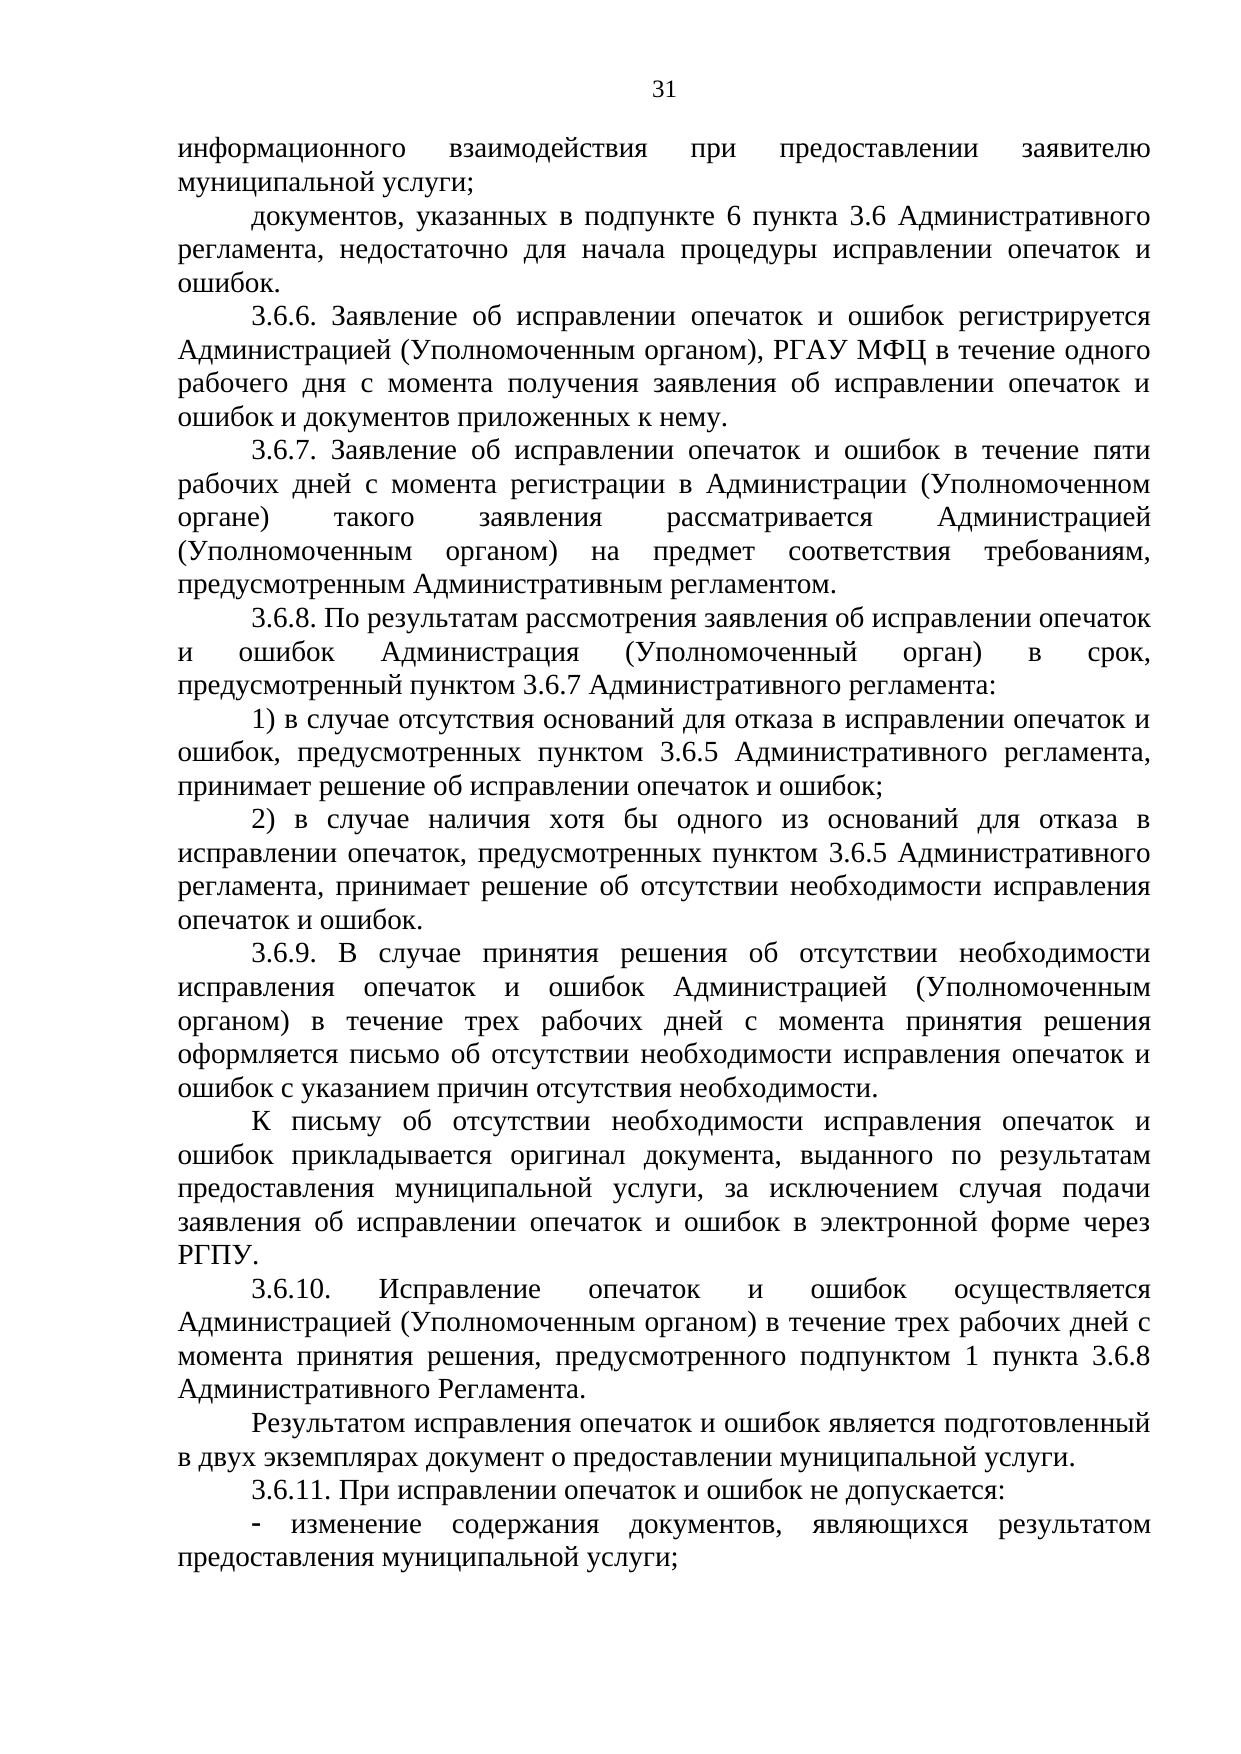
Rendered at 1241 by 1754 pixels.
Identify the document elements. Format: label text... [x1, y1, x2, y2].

text документов, указанных в подпункте 6 пункта 3.6 Административного регламента, недостаточно для начала процедуры исправлении опечаток и ошибок. [177, 198, 1152, 298]
text изменение содержания документов, являющихся результатом предоставления муниципальной услуги; [177, 1506, 1152, 1573]
text 1) в случае отсутствия оснований для отказа в исправлении опечаток и ошибок, предусмотренных пунктом 3.6.5 Административного регламента, принимает решение об исправлении опечаток и ошибок; [177, 701, 1152, 801]
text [177, 131, 1152, 198]
text 3.6.10. Исправление опечаток и ошибок осуществляется Администрацией (Уполномоченным органом) в течение трех рабочих дней с момента принятия решения, предусмотренного подпунктом 1 пункта 3.6.8 Административного Регламента. [177, 1271, 1152, 1405]
text 3.6.9. В случае принятия решения об отсутствии необходимости исправления опечаток и ошибок Администрацией (Уполномоченным органом) в течение трех рабочих дней с момента принятия решения оформляется письмо об отсутствии необходимости исправления опечаток и ошибок с указанием причин отсутствия необходимости. [177, 936, 1152, 1103]
text 2) в случае наличия хотя бы одного из оснований для отказа в исправлении опечаток, предусмотренных пунктом 3.6.5 Административного регламента, принимает решение об отсутствии необходимости исправления опечаток и ошибок. [177, 801, 1152, 936]
text 3.6.8. По результатам рассмотрения заявления об исправлении опечаток и ошибок Администрация (Уполномоченный орган) в срок, предусмотренный пунктом 3.6.7 Административного регламента: [177, 600, 1152, 701]
text К письму об отсутствии необходимости исправления опечаток и ошибок прикладывается оригинал документа, выданного по результатам предоставления муниципальной услуги, за исключением случая подачи заявления об исправлении опечаток и ошибок в электронной форме через РГПУ. [177, 1103, 1152, 1271]
text 3.6.7. Заявление об исправлении опечаток и ошибок в течение пяти рабочих дней с момента регистрации в Администрации (Уполномоченном органе) такого заявления рассматривается Администрацией (Уполномоченным органом) на предмет соответствия требованиям, предусмотренным Административным регламентом. [177, 432, 1152, 600]
text 3.6.11. При исправлении опечаток и ошибок не допускается: [177, 1472, 1152, 1506]
text 3.6.6. Заявление об исправлении опечаток и ошибок регистрируется Администрацией (Уполномоченным органом), РГАУ МФЦ в течение одного рабочего дня с момента получения заявления об исправлении опечаток и ошибок и документов приложенных к нему. [177, 298, 1152, 432]
text Результатом исправления опечаток и ошибок является подготовленный в двух экземплярах документ о предоставлении муниципальной услуги. [177, 1405, 1152, 1472]
